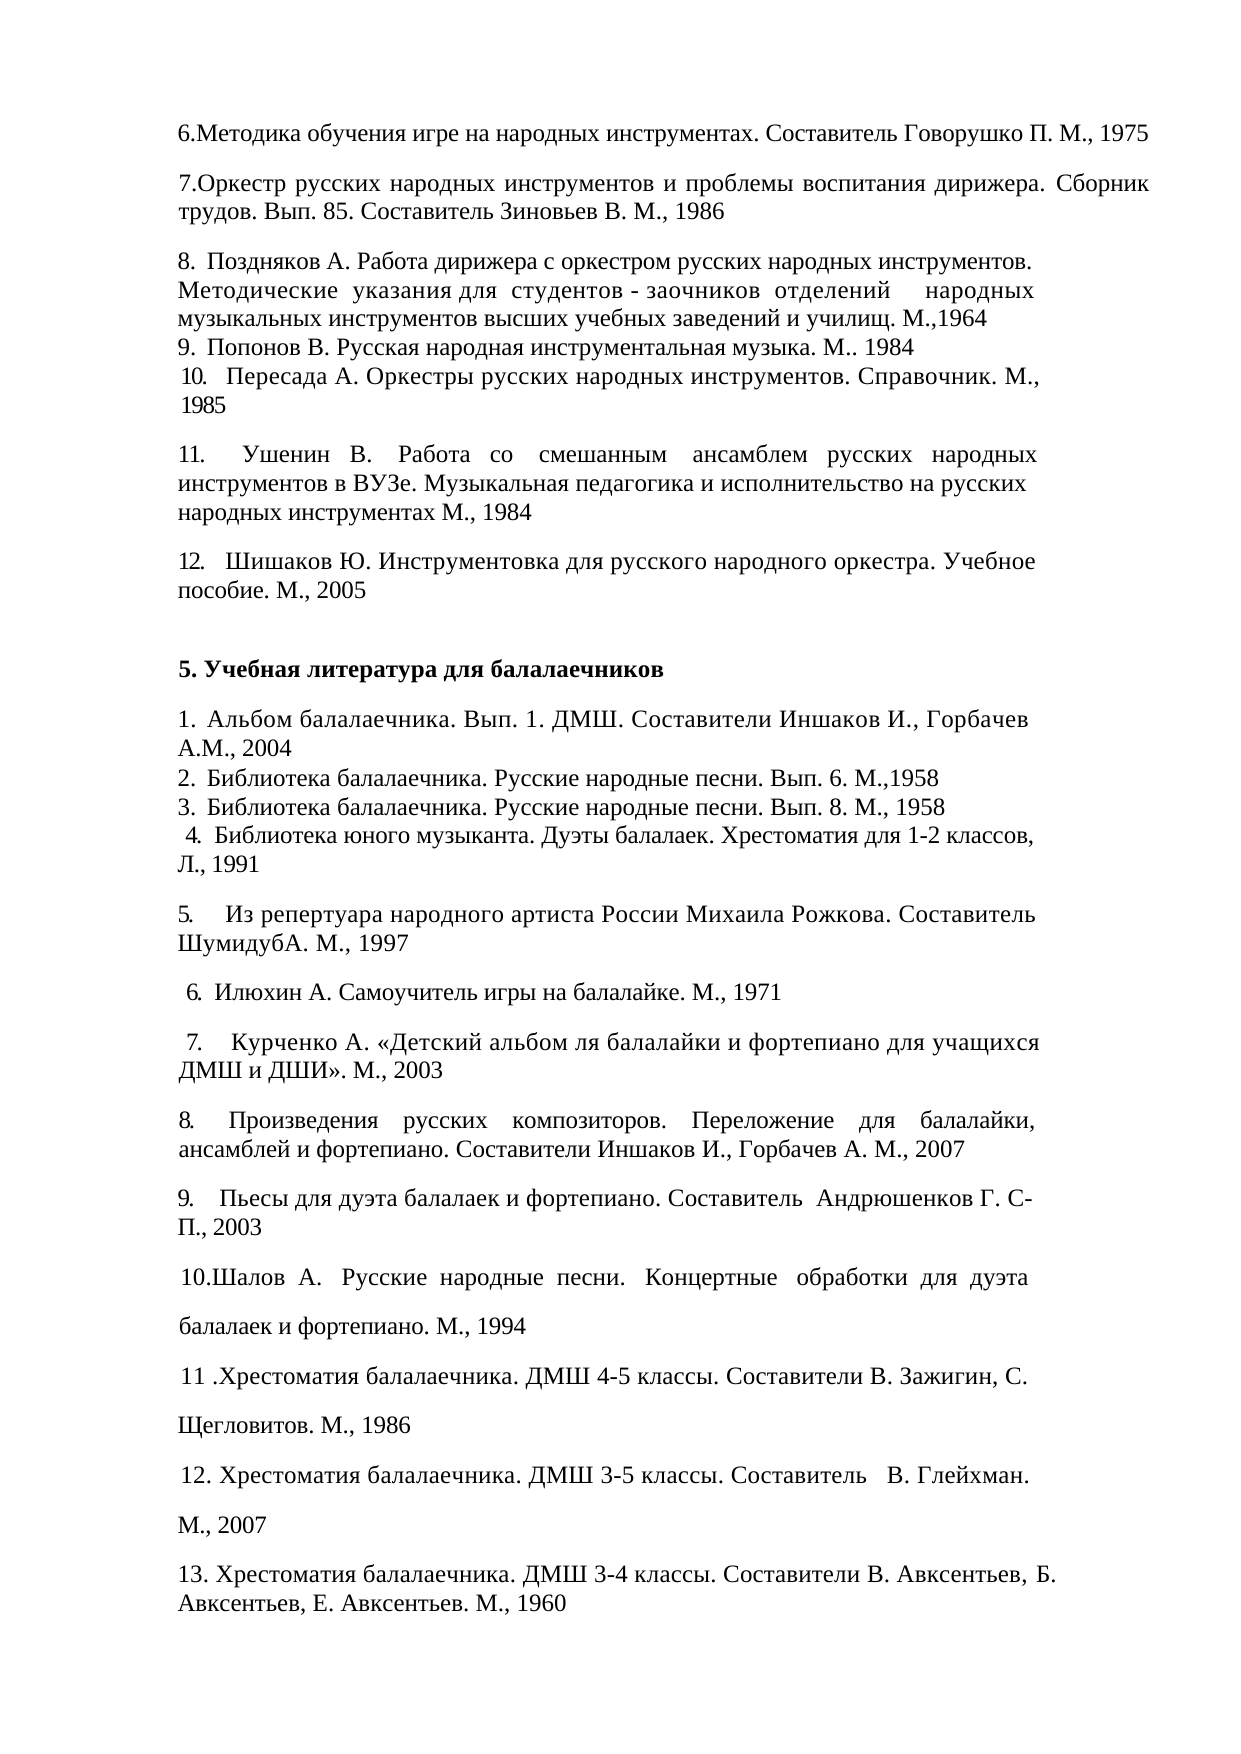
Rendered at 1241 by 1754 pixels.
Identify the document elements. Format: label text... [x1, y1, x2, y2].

text 8. Произведения русских композиторов. Переложение для балалайки, ансамблей и фортепиано. Составители Иншаков И., Горбачев А. М., 2007 [178, 1105, 1152, 1163]
text 12. Шишаков Ю. Инструментовка для русского народного оркестра. Учебное пособие. М., 2005 [178, 546, 1152, 604]
text 6.Методика обучения игре на народных инструментах. Составитель Говорушко П. М., 1975 [177, 118, 1151, 147]
text 9. Пьесы для дуэта балалаек и фортепиано. Составитель Андрюшенков Г. С- П., 2003 [177, 1183, 1152, 1241]
text 6. Илюхин А. Самоучитель игры на балалайке. М., 1971 [186, 977, 1152, 1006]
list Попонов В. Русская народная инструментальная музыка. М.. 1984 [177, 332, 1152, 361]
text 7. Курченко А. «Детский альбом ля балалайки и фортепиано для учащихся ДМШ и ДШИ». М., 2003 [178, 1027, 1152, 1084]
list Библиотека балалаечника. Русские народные песни. Вып. ., 1958 [177, 792, 1152, 821]
text 11. Ушенин В. Работа со смешанным ансамблем русских народных инструментов в ВУЗе. Музыкальная педагогика и исполнительство на русских народных инструментах М., 1984 [178, 439, 1152, 526]
text 5. Из репертуара народного артиста России Михаила Рожкова. Составитель ШумидубА. М., 1997 [177, 899, 1152, 956]
text 12. Хрестоматия балалаечника. ДМШ 3-5 классы. Составитель В. Глейхман. [180, 1460, 1152, 1489]
text 13. Хрестоматия балалаечника. ДМШ 3-4 классы. Составители В. Авксентьев, Б. Авксентьев, Е. Авксентьев. М., 1960 [177, 1559, 1152, 1617]
text 7.Оркестр русских народных инструментов и проблемы воспитания дирижера. Сборник трудов. Вып. 85. Составитель Зиновьев В. М., 1986 [178, 168, 1149, 225]
text 4. Библиотека юного музыканта. Дуэты балалаек. Хрестоматия для 1-2 классов, Л., 1991 [177, 821, 1152, 878]
text 10. Пересада А. Оркестры русских народных инструментов. Справочник. М., 1985 [180, 361, 1152, 418]
text 10.Шалов А. Русские народные песни. Концертные обработки для дуэта [180, 1262, 1152, 1291]
list Библиотека балалаечника. Русские народные песни. Вып. .,1958 [177, 763, 1152, 791]
text балалаек и фортепиано. М., 1994 [179, 1311, 1152, 1340]
text М., 2007 [177, 1510, 1152, 1538]
text Щегловитов. М., 1986 [177, 1411, 1152, 1439]
list Поздняков А. Работа дирижера с оркестром русских народных инструментов. Методические указания для студентов - заочников отделений народных музыкальных инструментов высших учебных заведений и училищ. М.,1964 [177, 246, 1152, 332]
list Альбом балалаечника. Вып. 1. ДМШ. Составители Иншаков И., Горбачев А.М., 2004 [177, 704, 1152, 762]
text 5. Учебная литература для балалаечников [178, 654, 1152, 683]
text 11 .Хрестоматия балалаечника. ДМШ 4-5 классы. Составители В. Зажигин, С. [180, 1361, 1152, 1390]
